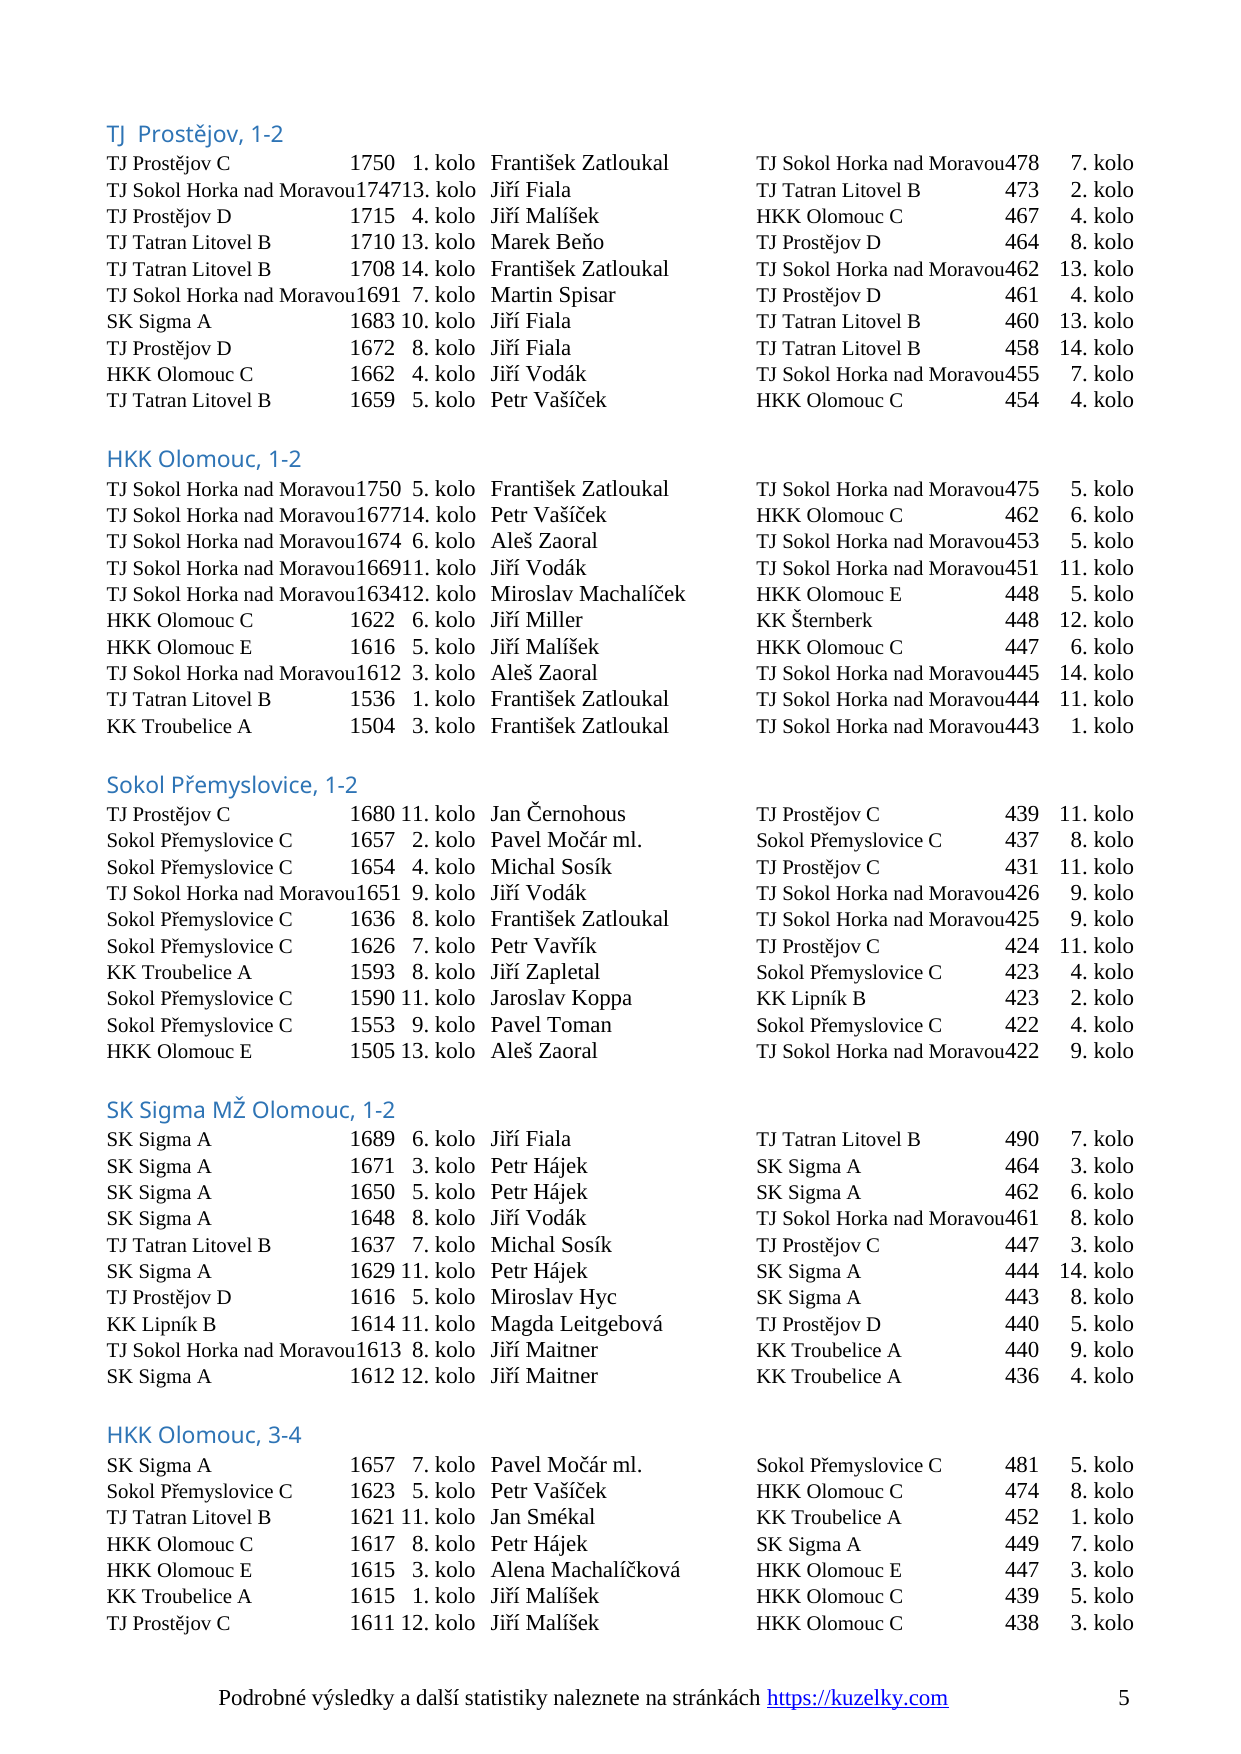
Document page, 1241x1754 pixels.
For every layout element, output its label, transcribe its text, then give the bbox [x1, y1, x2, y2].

text TJ Prostějov C 1750 1. kolo František Zatloukal TJ Sokol Horka nad Moravou 478 7. kolo [106, 149, 1134, 176]
text TJ Sokol Horka nad Moravou 1613 8. kolo Jiří Maitner KK Troubelice A 440 9. kolo [106, 1336, 1134, 1362]
text HKK Olomouc E 1615 3. kolo Alena Machalíčková HKK Olomouc E 447 3. kolo [106, 1556, 1134, 1582]
text Sokol Přemyslovice C 1553 9. kolo Pavel Toman Sokol Přemyslovice C 422 4. kolo [106, 1011, 1134, 1037]
subtitle Sokol Přemyslovice, 1-2 [106, 769, 1134, 800]
text HKK Olomouc C 1662 4. kolo Jiří Vodák TJ Sokol Horka nad Moravou 455 7. kolo [106, 360, 1134, 387]
text TJ Prostějov C 1680 11. kolo Jan Černohous TJ Prostějov C 439 11. kolo [106, 800, 1134, 826]
subtitle TJ Prostějov, 1-2 [106, 118, 1134, 149]
text SK Sigma A 1657 7. kolo Pavel Močár ml. Sokol Přemyslovice C 481 5. kolo [106, 1451, 1134, 1477]
text SK Sigma A 1648 8. kolo Jiří Vodák TJ Sokol Horka nad Moravou 461 8. kolo [106, 1204, 1134, 1231]
text KK Lipník B 1614 11. kolo Magda Leitgebová TJ Prostějov D 440 5. kolo [106, 1310, 1134, 1336]
text SK Sigma A 1683 10. kolo Jiří Fiala TJ Tatran Litovel B 460 13. kolo [106, 307, 1134, 334]
text TJ Sokol Horka nad Moravou 1669 11. kolo Jiří Vodák TJ Sokol Horka nad Moravou 451 11. kolo [106, 554, 1134, 580]
text TJ Tatran Litovel B 1637 7. kolo Michal Sosík TJ Prostějov C 447 3. kolo [106, 1231, 1134, 1257]
text TJ Sokol Horka nad Moravou 1634 12. kolo Miroslav Machalíček HKK Olomouc E 448 5. kolo [106, 580, 1134, 606]
text TJ Tatran Litovel B 1659 5. kolo Petr Vašíček HKK Olomouc C 454 4. kolo [106, 387, 1134, 413]
subtitle HKK Olomouc, 3-4 [106, 1419, 1134, 1451]
text SK Sigma A 1650 5. kolo Petr Hájek SK Sigma A 462 6. kolo [106, 1178, 1134, 1204]
text TJ Tatran Litovel B 1621 11. kolo Jan Smékal KK Troubelice A 452 1. kolo [106, 1503, 1134, 1530]
text KK Troubelice A 1504 3. kolo František Zatloukal TJ Sokol Horka nad Moravou 443 1. kolo [106, 712, 1134, 738]
text TJ Tatran Litovel B 1708 14. kolo František Zatloukal TJ Sokol Horka nad Moravou 462 13. kolo [106, 255, 1134, 281]
text TJ Prostějov D 1616 5. kolo Miroslav Hyc SK Sigma A 443 8. kolo [106, 1283, 1134, 1310]
text TJ Tatran Litovel B 1710 13. kolo Marek Beňo TJ Prostějov D 464 8. kolo [106, 228, 1134, 255]
text TJ Sokol Horka nad Moravou 1674 6. kolo Aleš Zaoral TJ Sokol Horka nad Moravou 453 5. kolo [106, 527, 1134, 554]
text Sokol Přemyslovice C 1636 8. kolo František Zatloukal TJ Sokol Horka nad Moravou 425 9. kolo [106, 905, 1134, 932]
text TJ Sokol Horka nad Moravou 1750 5. kolo František Zatloukal TJ Sokol Horka nad Moravou 475 5. kolo [106, 475, 1134, 501]
text KK Troubelice A 1615 1. kolo Jiří Malíšek HKK Olomouc C 439 5. kolo [106, 1582, 1134, 1609]
text Sokol Přemyslovice C 1626 7. kolo Petr Vavřík TJ Prostějov C 424 11. kolo [106, 932, 1134, 958]
text TJ Tatran Litovel B 1536 1. kolo František Zatloukal TJ Sokol Horka nad Moravou 444 11. kolo [106, 686, 1134, 712]
text TJ Sokol Horka nad Moravou 1747 13. kolo Jiří Fiala TJ Tatran Litovel B 473 2. kolo [106, 176, 1134, 202]
text HKK Olomouc C 1622 6. kolo Jiří Miller KK Šternberk 448 12. kolo [106, 606, 1134, 633]
text TJ Sokol Horka nad Moravou 1612 3. kolo Aleš Zaoral TJ Sokol Horka nad Moravou 445 14. kolo [106, 659, 1134, 686]
subtitle HKK Olomouc, 1-2 [106, 443, 1134, 475]
text TJ Sokol Horka nad Moravou 1691 7. kolo Martin Spisar TJ Prostějov D 461 4. kolo [106, 281, 1134, 307]
text TJ Sokol Horka nad Moravou 1651 9. kolo Jiří Vodák TJ Sokol Horka nad Moravou 426 9. kolo [106, 879, 1134, 905]
text TJ Sokol Horka nad Moravou 1677 14. kolo Petr Vašíček HKK Olomouc C 462 6. kolo [106, 501, 1134, 527]
text SK Sigma A 1612 12. kolo Jiří Maitner KK Troubelice A 436 4. kolo [106, 1362, 1134, 1389]
text SK Sigma A 1689 6. kolo Jiří Fiala TJ Tatran Litovel B 490 7. kolo [106, 1125, 1134, 1152]
text SK Sigma A 1629 11. kolo Petr Hájek SK Sigma A 444 14. kolo [106, 1257, 1134, 1283]
text HKK Olomouc E 1505 13. kolo Aleš Zaoral TJ Sokol Horka nad Moravou 422 9. kolo [106, 1037, 1134, 1063]
text Sokol Přemyslovice C 1657 2. kolo Pavel Močár ml. Sokol Přemyslovice C 437 8. kolo [106, 826, 1134, 853]
text Sokol Přemyslovice C 1590 11. kolo Jaroslav Koppa KK Lipník B 423 2. kolo [106, 984, 1134, 1011]
text TJ Prostějov D 1715 4. kolo Jiří Malíšek HKK Olomouc C 467 4. kolo [106, 202, 1134, 228]
subtitle SK Sigma MŽ Olomouc, 1-2 [106, 1094, 1134, 1125]
text SK Sigma A 1671 3. kolo Petr Hájek SK Sigma A 464 3. kolo [106, 1152, 1134, 1178]
text HKK Olomouc C 1617 8. kolo Petr Hájek SK Sigma A 449 7. kolo [106, 1530, 1134, 1556]
text Sokol Přemyslovice C 1623 5. kolo Petr Vašíček HKK Olomouc C 474 8. kolo [106, 1477, 1134, 1503]
text Sokol Přemyslovice C 1654 4. kolo Michal Sosík TJ Prostějov C 431 11. kolo [106, 853, 1134, 879]
text TJ Prostějov D 1672 8. kolo Jiří Fiala TJ Tatran Litovel B 458 14. kolo [106, 334, 1134, 360]
text KK Troubelice A 1593 8. kolo Jiří Zapletal Sokol Přemyslovice C 423 4. kolo [106, 958, 1134, 984]
text TJ Prostějov C 1611 12. kolo Jiří Malíšek HKK Olomouc C 438 3. kolo [106, 1609, 1134, 1635]
text HKK Olomouc E 1616 5. kolo Jiří Malíšek HKK Olomouc C 447 6. kolo [106, 633, 1134, 659]
